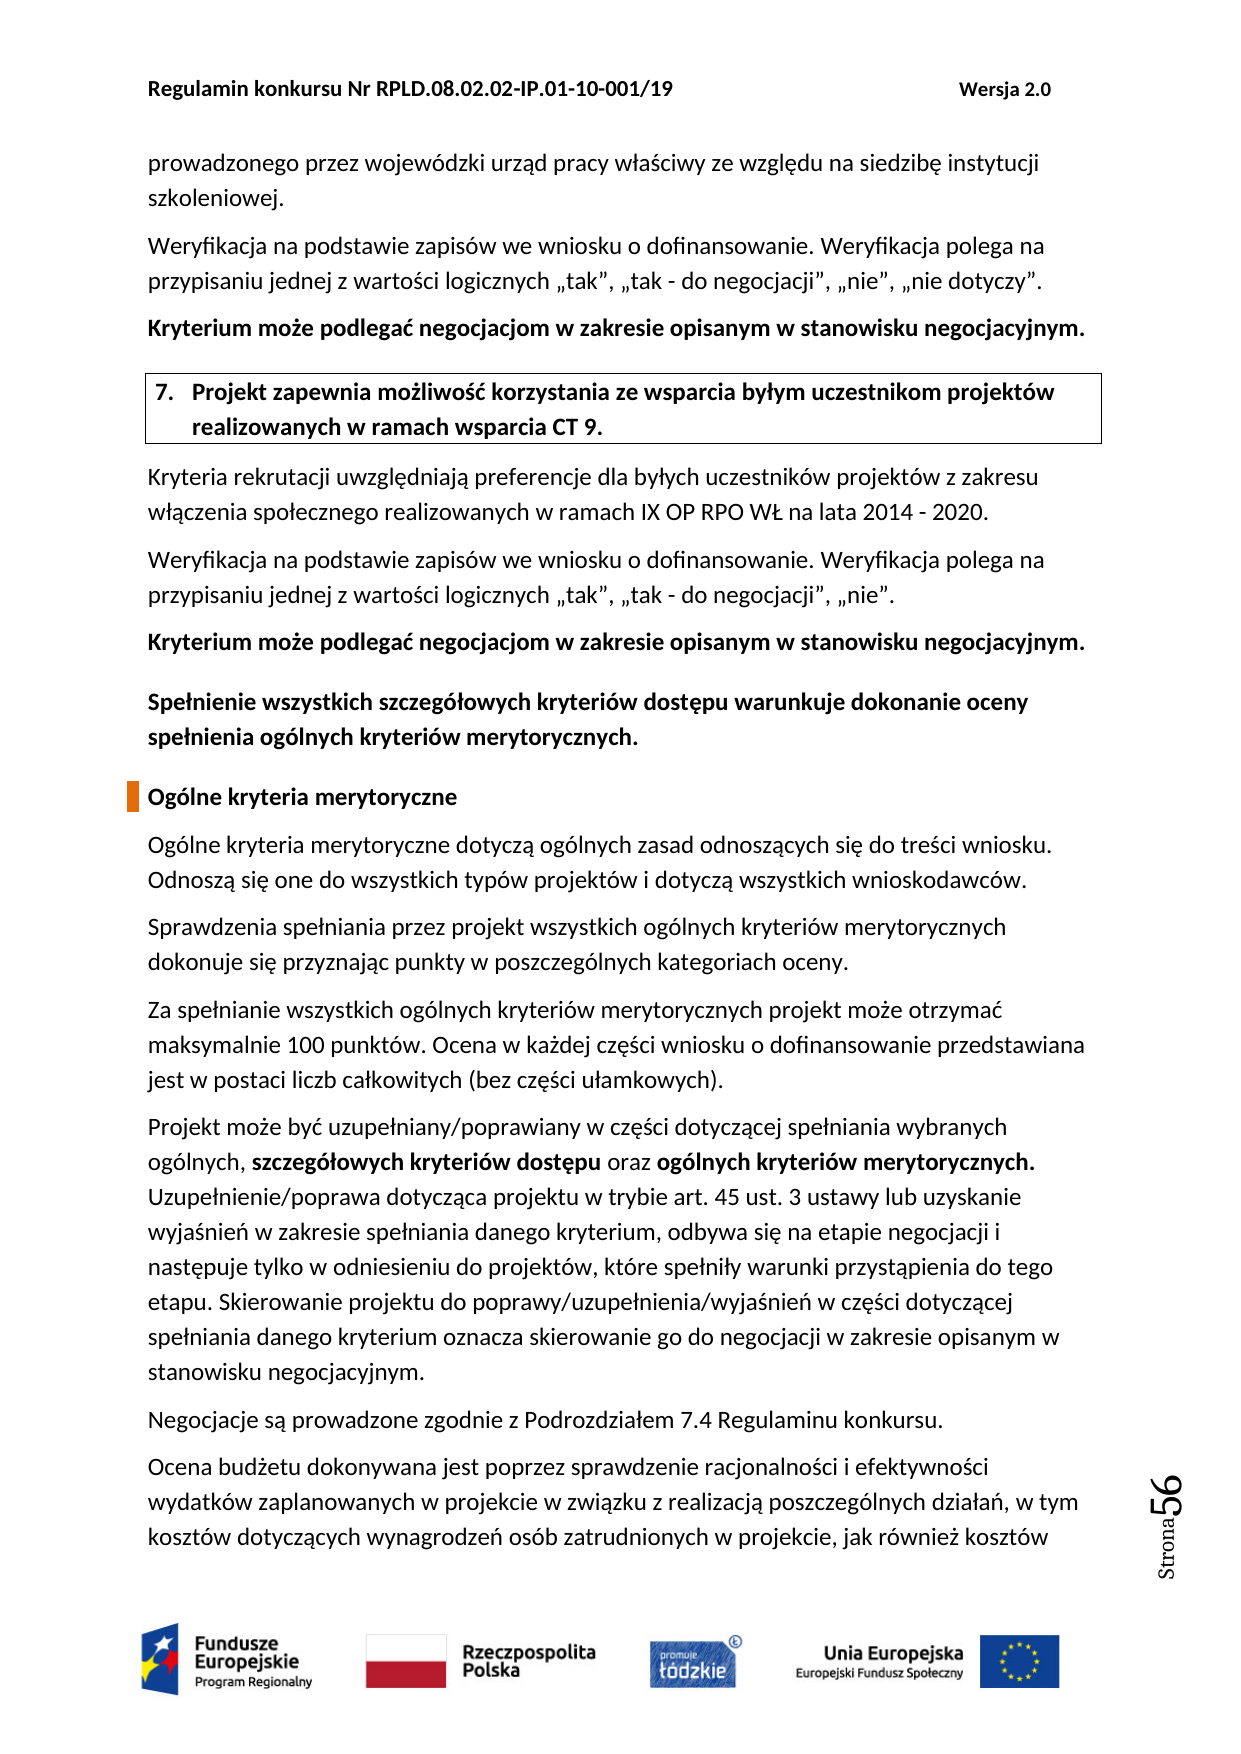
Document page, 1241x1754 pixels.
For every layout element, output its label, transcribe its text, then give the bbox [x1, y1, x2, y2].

text Weryfikacja na podstawie zapisów we wniosku o dofinansowanie. Weryfikacja polega na przypisaniu jednej z wartości logicznych „tak”, „tak - do negocjacji”, „nie”. [148, 544, 1093, 609]
text Negocjacje są prowadzone zgodnie z Podrozdziałem 7.4 Regulaminu konkursu. [148, 1404, 1093, 1434]
text Sprawdzenia spełniania przez projekt wszystkich ogólnych kryteriów merytorycznych dokonuje się przyznając punkty w poszczególnych kategoriach oceny. [148, 911, 1093, 977]
text Kryterium może podlegać negocjacjom w zakresie opisanym w stanowisku negocjacyjnym. [148, 626, 1093, 657]
list Projekt zapewnia możliwość korzystania ze wsparcia byłym uczestnikom projektów realizowanych w ramach wsparcia CT 9. [146, 374, 1101, 443]
text Za spełnianie wszystkich ogólnych kryteriów merytorycznych projekt może otrzymać maksymalnie 100 punktów. Ocena w każdej części wniosku o dofinansowanie przedstawiana jest w postaci liczb całkowitych (bez części ułamkowych). [148, 994, 1093, 1094]
text Ogólne kryteria merytoryczne dotyczą ogólnych zasad odnoszących się do treści wniosku. Odnoszą się one do wszystkich typów projektów i dotyczą wszystkich wnioskodawców. [148, 829, 1093, 894]
picture [53, 1561, 1105, 1751]
text Spełnienie wszystkich szczegółowych kryteriów dostępu warunkuje dokonanie oceny spełnienia ogólnych kryteriów merytorycznych. [148, 686, 1093, 752]
text Weryfikacja na podstawie zapisów we wniosku o dofinansowanie. Weryfikacja polega na przypisaniu jednej z wartości logicznych „tak”, „tak - do negocjacji”, „nie”, „nie dotyczy”. [148, 230, 1093, 296]
text Ogólne kryteria merytoryczne [139, 781, 1093, 812]
text Kryteria rekrutacji uwzględniają preferencje dla byłych uczestników projektów z zakresu włączenia społecznego realizowanych w ramach IX OP RPO WŁ na lata 2014 - 2020. [148, 461, 1093, 527]
text Kryterium może podlegać negocjacjom w zakresie opisanym w stanowisku negocjacyjnym. [148, 313, 1093, 343]
text Projekt może być uzupełniany/poprawiany w części dotyczącej spełniania wybranych ogólnych, szczegółowych kryteriów dostępu oraz ogólnych kryteriów merytorycznych. Uzupełnienie/poprawa dotycząca projektu w trybie art. 45 ust. 3 ustawy lub uzyskanie wyjaśnień w zakresie spełniania danego kryterium, odbywa się na etapie negocjacji i następuje tylko w odniesieniu do projektów, które spełniły warunki przystąpienia do tego etapu. Skierowanie projektu do poprawy/uzupełnienia/wyjaśnień w części dotyczącej spełniania danego kryterium oznacza skierowanie go do negocjacji w zakresie opisanym w stanowisku negocjacyjnym. [148, 1111, 1093, 1387]
